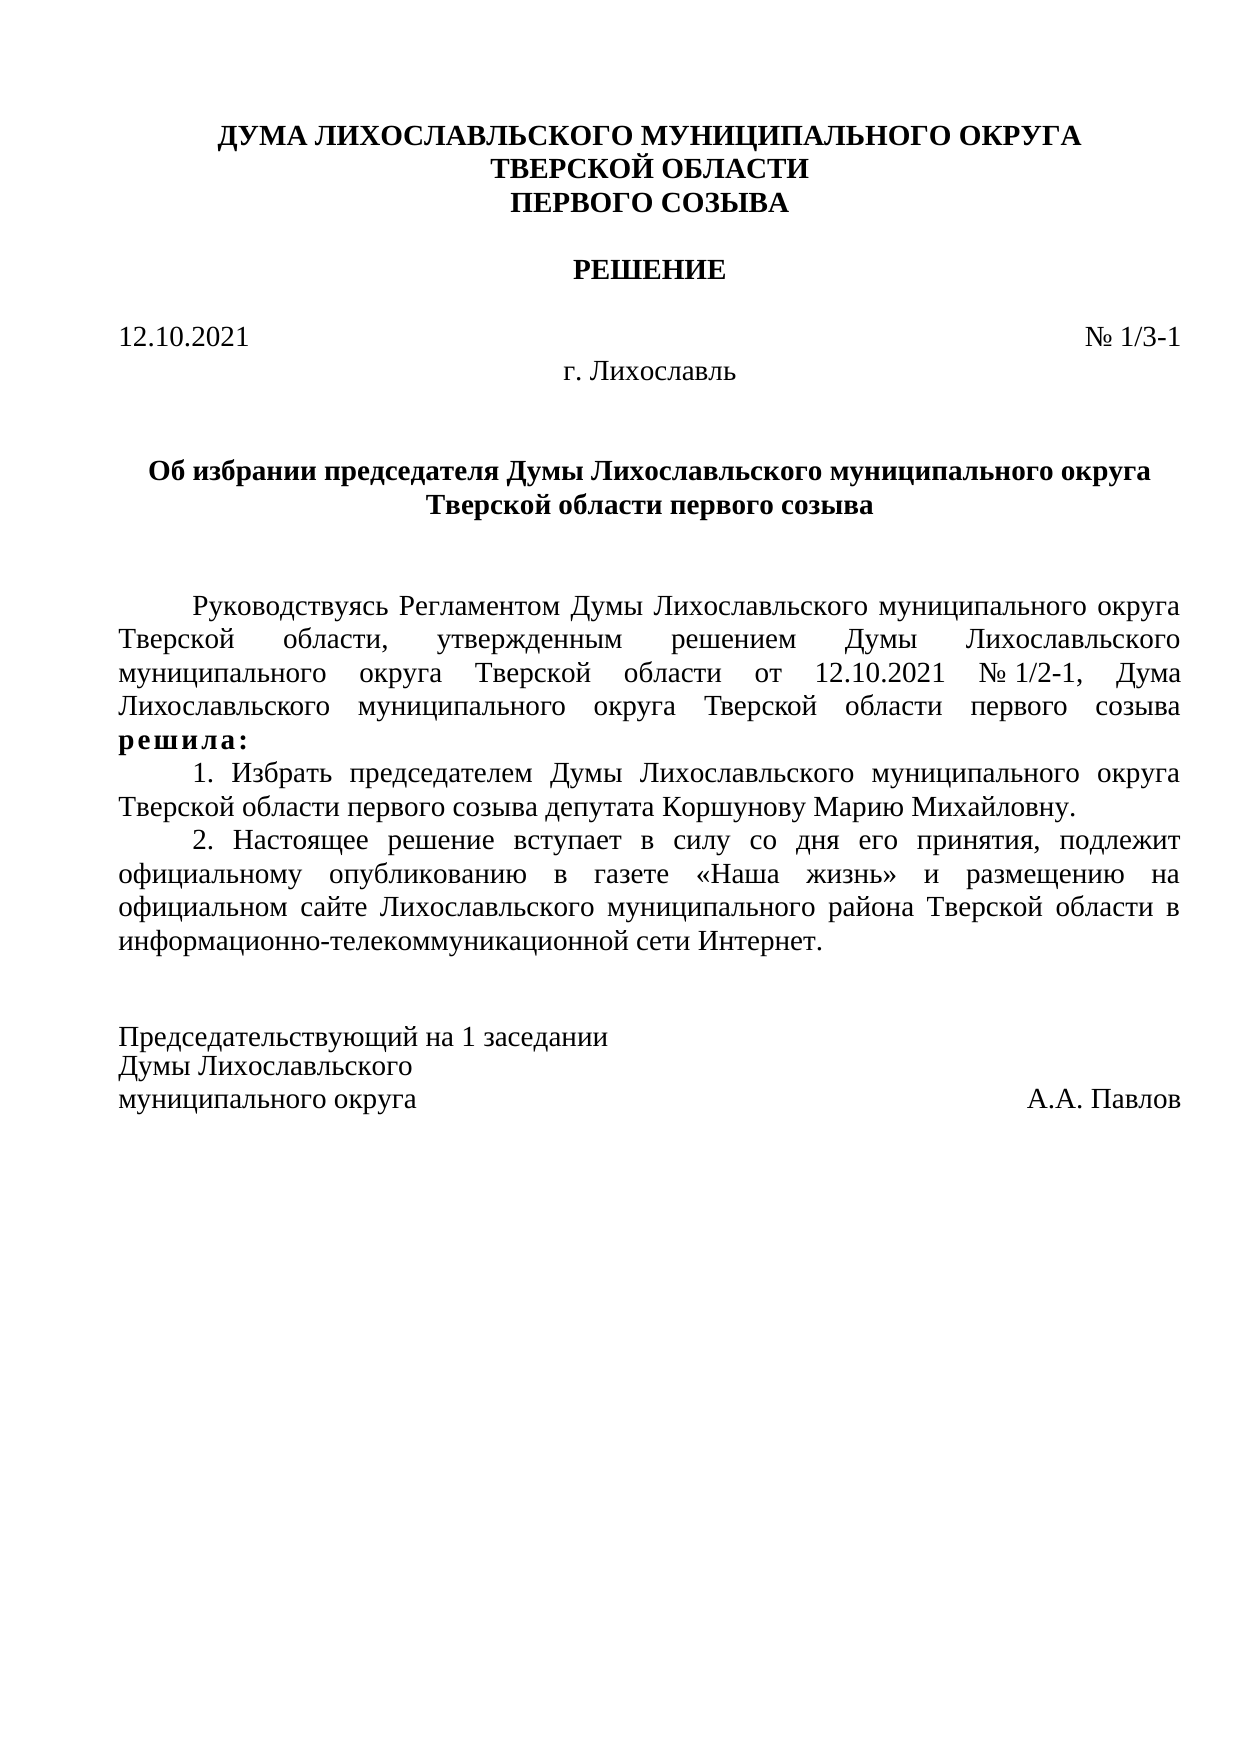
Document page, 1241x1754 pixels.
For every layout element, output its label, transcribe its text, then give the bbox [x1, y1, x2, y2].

text 1. Избрать председателем Думы Лихославльского муниципального округа Тверской области первого созыва депутата Коршунову Марию Михайловну. [118, 755, 1181, 822]
text Об избрании председателя Думы Лихославльского муниципального округа Тверской области первого созыва [118, 453, 1181, 521]
table_header Председательствующий на 1 заседании Думы Лихославльского муниципального округа [118, 1024, 651, 1114]
text РЕШЕНИЕ [118, 252, 1181, 286]
text ПЕРВОГО СОЗЫВА [118, 185, 1181, 219]
text ДУМА ЛИХОСЛАВЛЬСКОГО МУНИЦИПАЛЬНОГО ОКРУГА [118, 118, 1181, 152]
text 2. Настоящее решение вступает в силу со дня его принятия, подлежит официальному опубликованию в газете «Наша жизнь» и размещению на официальном сайте Лихославльского муниципального района Тверской области в информационно-телекоммуникационной сети Интернет. [118, 822, 1181, 957]
text Руководствуясь Регламентом Думы Лихославльского муниципального округа Тверской области, утвержденным решением Думы Лихославльского муниципального округа Тверской области от 12.10.2021 № 1/2-1, Дума Лихославльского муниципального округа Тверской области первого созыва решила: [118, 588, 1181, 755]
table_header № 1/3-1 [655, 319, 1181, 353]
table_header 12.10.2021 [118, 319, 654, 353]
table_cell г. Лихославль [118, 353, 1181, 386]
table_header А.А. Павлов [651, 1024, 1181, 1114]
text ТВЕРСКОЙ ОБЛАСТИ [118, 152, 1181, 185]
